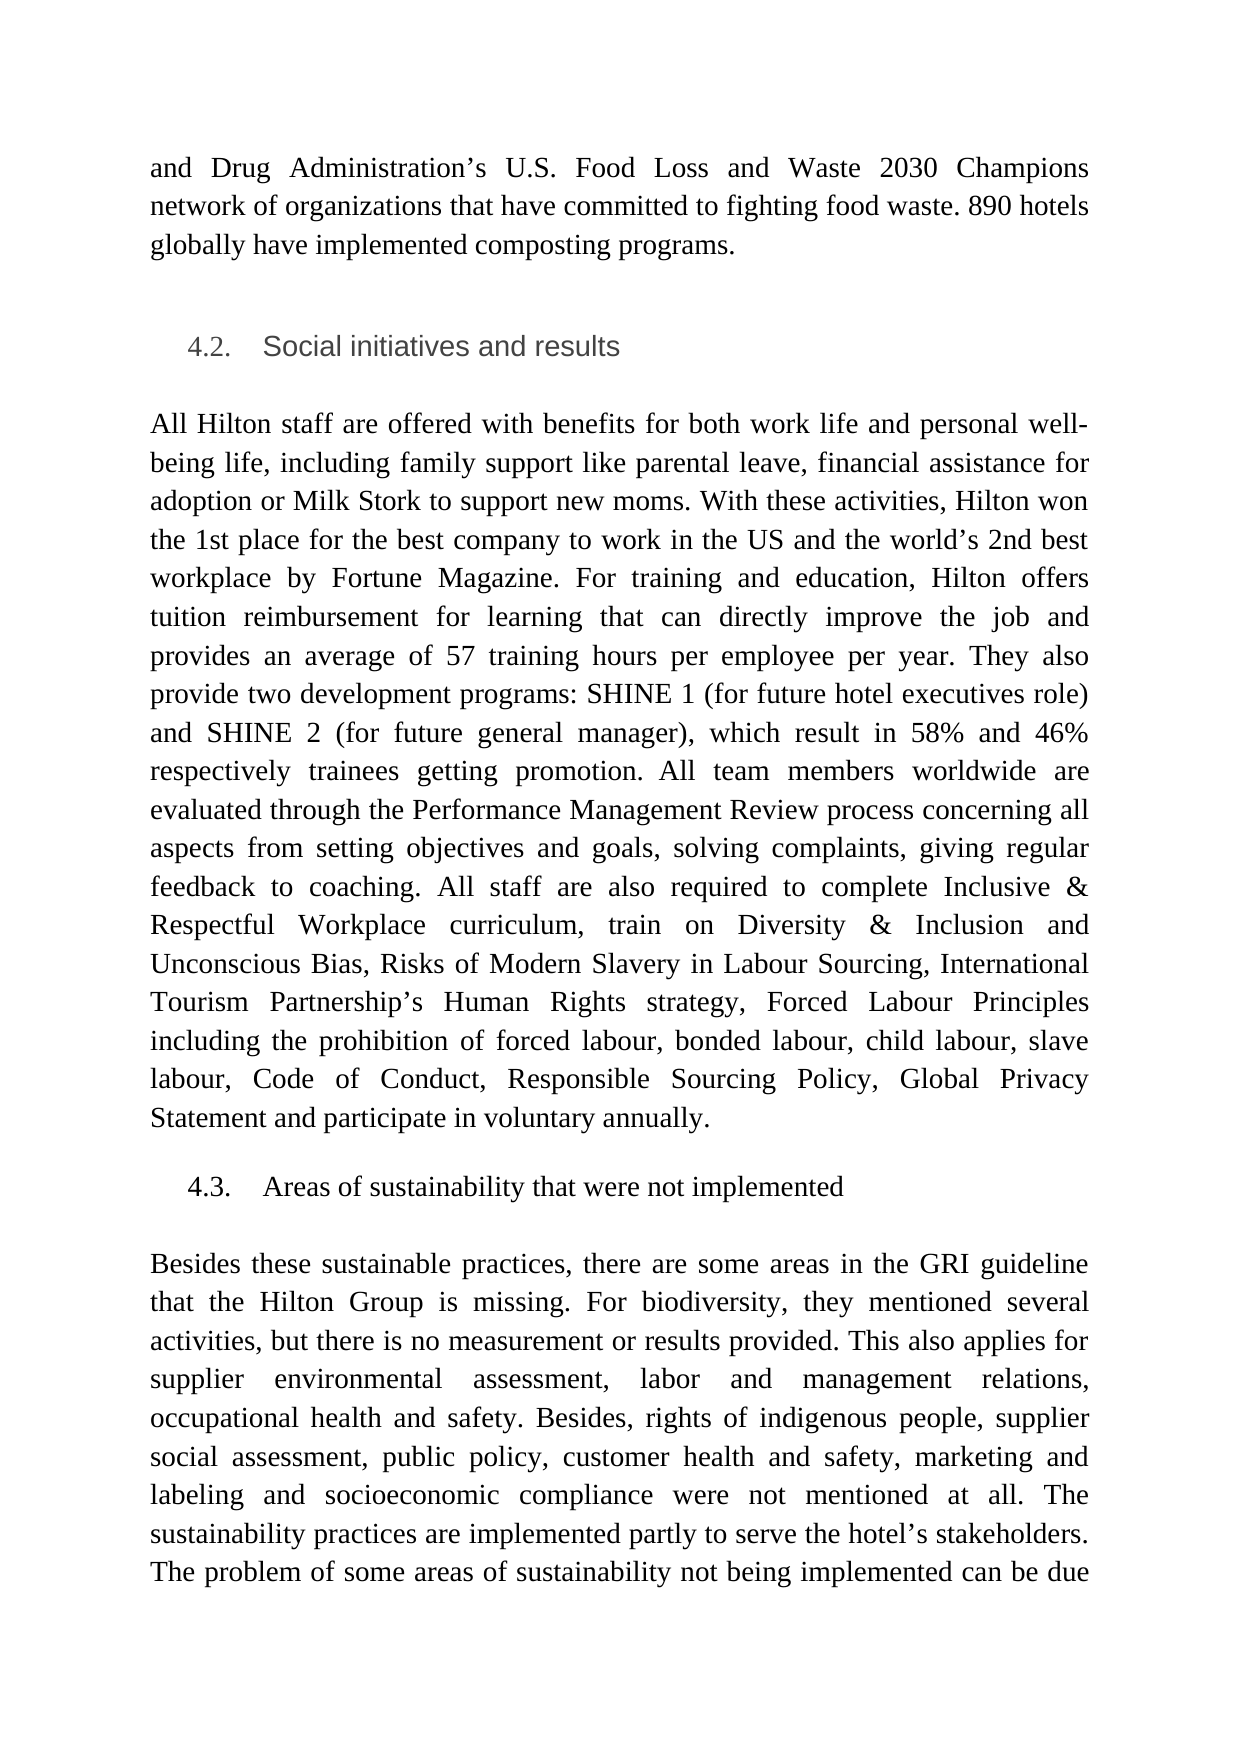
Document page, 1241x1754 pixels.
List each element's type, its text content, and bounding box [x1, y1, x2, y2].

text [150, 150, 1090, 261]
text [150, 1246, 1090, 1588]
text All Hilton staff are offered with benefits for both work life and personal well-being life, including family support like parental leave, financial assistance for adoption or Milk Stork to support new moms. With these activities, Hilton won the 1st place for the best company to work in the US and the world’s 2nd best workplace by Fortune Magazine. For training and education, Hilton offers tuition reimbursement for learning that can directly improve the job and provides an average of 57 training hours per employee per year. They also provide two development programs: SHINE 1 (for future hotel executives role) and SHINE 2 (for future general manager), which result in 58% and 46% respectively trainees getting promotion. All team members worldwide are evaluated through the Performance Management Review process concerning all aspects from setting objectives and goals, solving complaints, giving regular feedback to coaching. All staff are also required to complete Inclusive & Respectful Workplace curriculum, train on Diversity & Inclusion and Unconscious Bias, Risks of Modern Slavery in Labour Sourcing, International Tourism Partnership’s Human Rights strategy, Forced Labour Principles including the prohibition of forced labour, bonded labour, child labour, slave labour, Code of Conduct, Responsible Sourcing Policy, Global Privacy Statement and participate in voluntary annually. [150, 406, 1090, 1134]
subtitle Social initiatives and results [187, 329, 1090, 363]
list Areas of sustainability that were not implemented [187, 1169, 1090, 1202]
